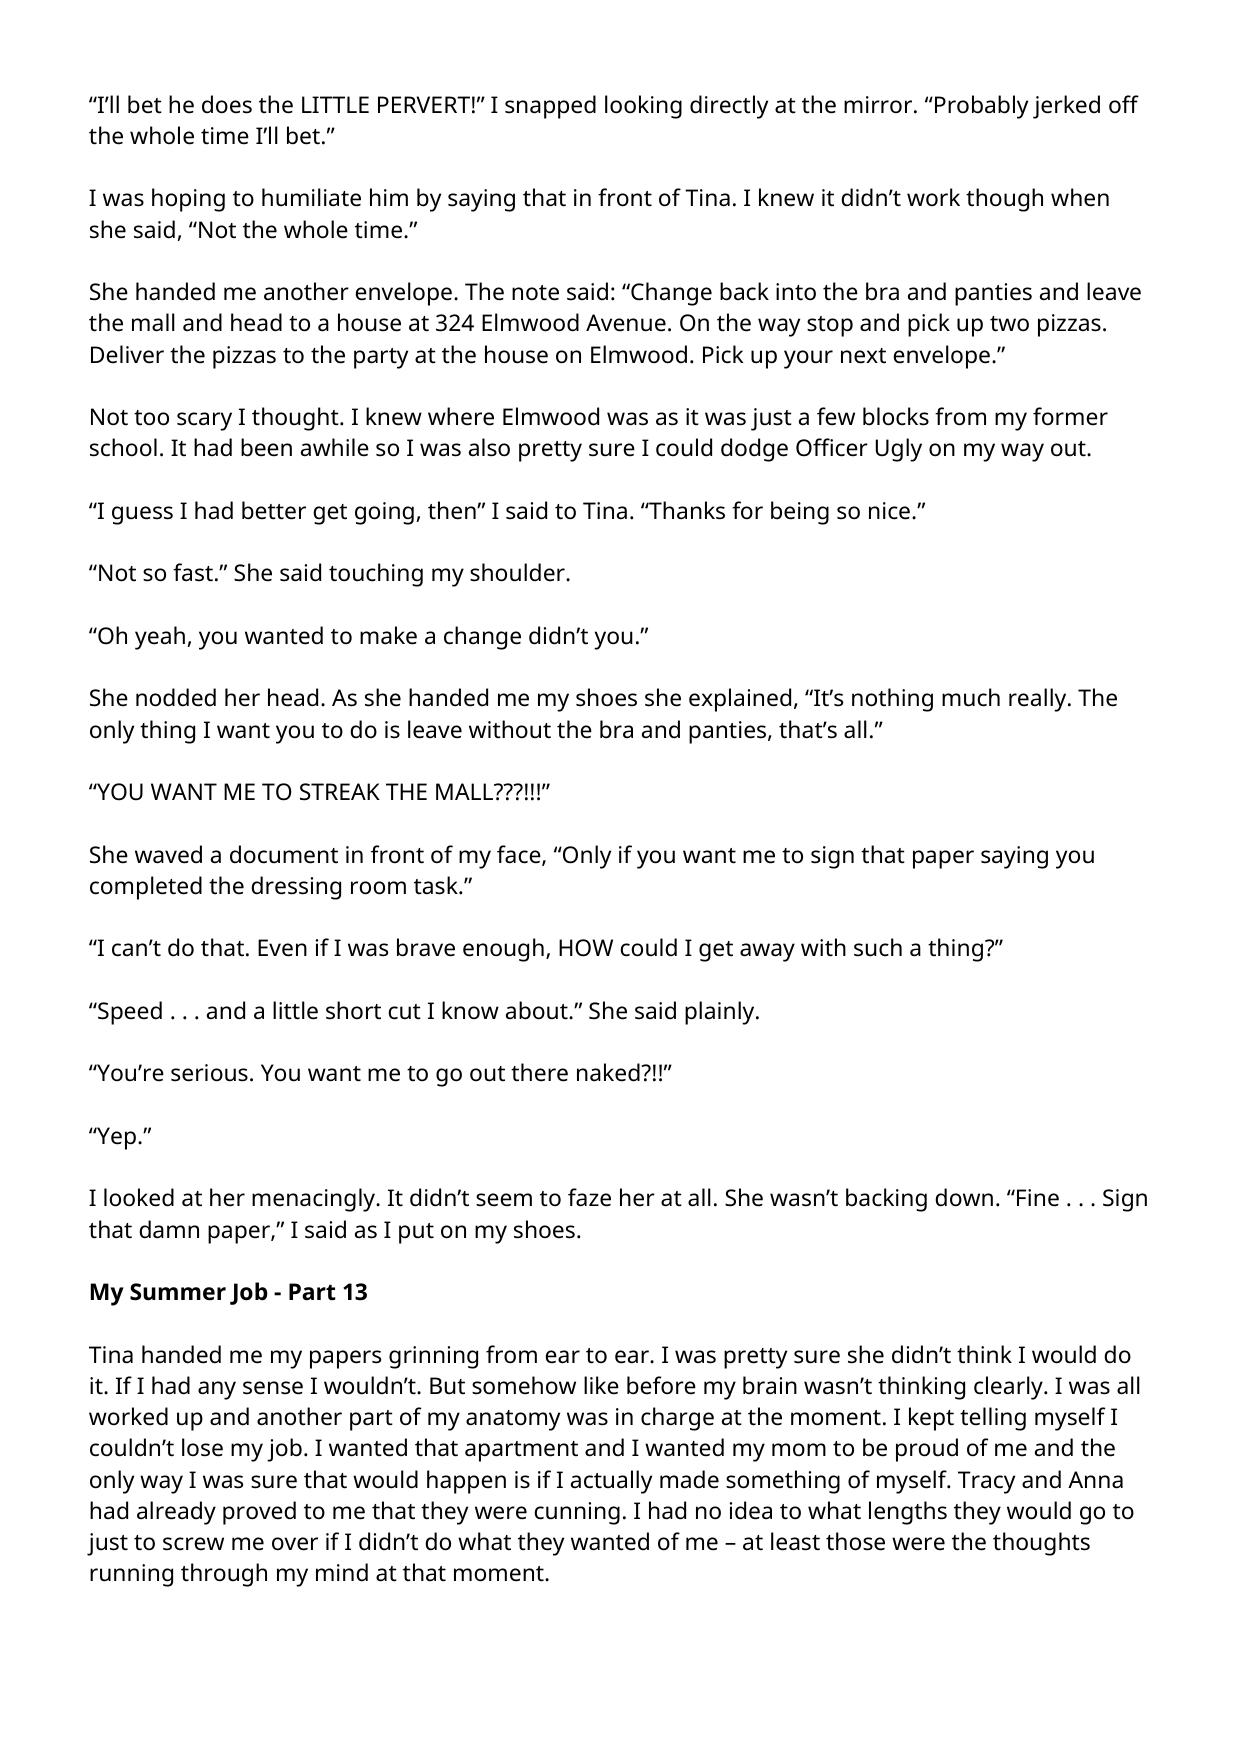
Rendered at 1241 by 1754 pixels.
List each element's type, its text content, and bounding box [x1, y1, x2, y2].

text She waved a document in front of my face, “Only if you want me to sign that paper saying you completed the dressing room task.” [89, 839, 1152, 901]
text She handed me another envelope. The note said: “Change back into the bra and panties and leave the mall and head to a house at 324 Elmwood Avenue. On the way stop and pick up two pizzas. Deliver the pizzas to the party at the house on Elmwood. Pick up your next envelope.” [89, 276, 1152, 370]
text “I guess I had better get going, then” I said to Tina. “Thanks for being so nice.” [89, 495, 1152, 526]
text “YOU WANT ME TO STREAK THE MALL???!!!” [89, 776, 1152, 807]
text “You’re serious. You want me to go out there naked?!!” [89, 1057, 1152, 1089]
text “Oh yeah, you wanted to make a change didn’t you.” [89, 620, 1152, 651]
text My Summer Job - Part 13 [89, 1276, 1152, 1307]
text She nodded her head. As she handed me my shoes she explained, “It’s nothing much really. The only thing I want you to do is leave without the bra and panties, that’s all.” [89, 682, 1152, 745]
text “I’ll bet he does the LITTLE PERVERT!” I snapped looking directly at the mirror. “Probably jerked off the whole time I’ll bet.” [89, 89, 1152, 151]
text “Not so fast.” She said touching my shoulder. [89, 557, 1152, 589]
text I looked at her menacingly. It didn’t seem to faze her at all. She wasn’t backing down. “Fine . . . Sign that damn paper,” I said as I put on my shoes. [89, 1182, 1152, 1245]
text “Speed . . . and a little short cut I know about.” She said plainly. [89, 995, 1152, 1026]
text “I can’t do that. Even if I was brave enough, HOW could I get away with such a thing?” [89, 932, 1152, 964]
text Not too scary I thought. I knew where Elmwood was as it was just a few blocks from my former school. It had been awhile so I was also pretty sure I could dodge Officer Ugly on my way out. [89, 401, 1152, 464]
text “Yep.” [89, 1120, 1152, 1151]
text Tina handed me my papers grinning from ear to ear. I was pretty sure she didn’t think I would do it. If I had any sense I wouldn’t. But somehow like before my brain wasn’t thinking clearly. I was all worked up and another part of my anatomy was in charge at the moment. I kept telling myself I couldn’t lose my job. I wanted that apartment and I wanted my mom to be proud of me and the only way I was sure that would happen is if I actually made something of myself. Tracy and Anna had already proved to me that they were cunning. I had no idea to what lengths they would go to just to screw me over if I didn’t do what they wanted of me – at least those were the thoughts running through my mind at that moment. [89, 1339, 1152, 1589]
text I was hoping to humiliate him by saying that in front of Tina. I knew it didn’t work though when she said, “Not the whole time.” [89, 182, 1152, 245]
